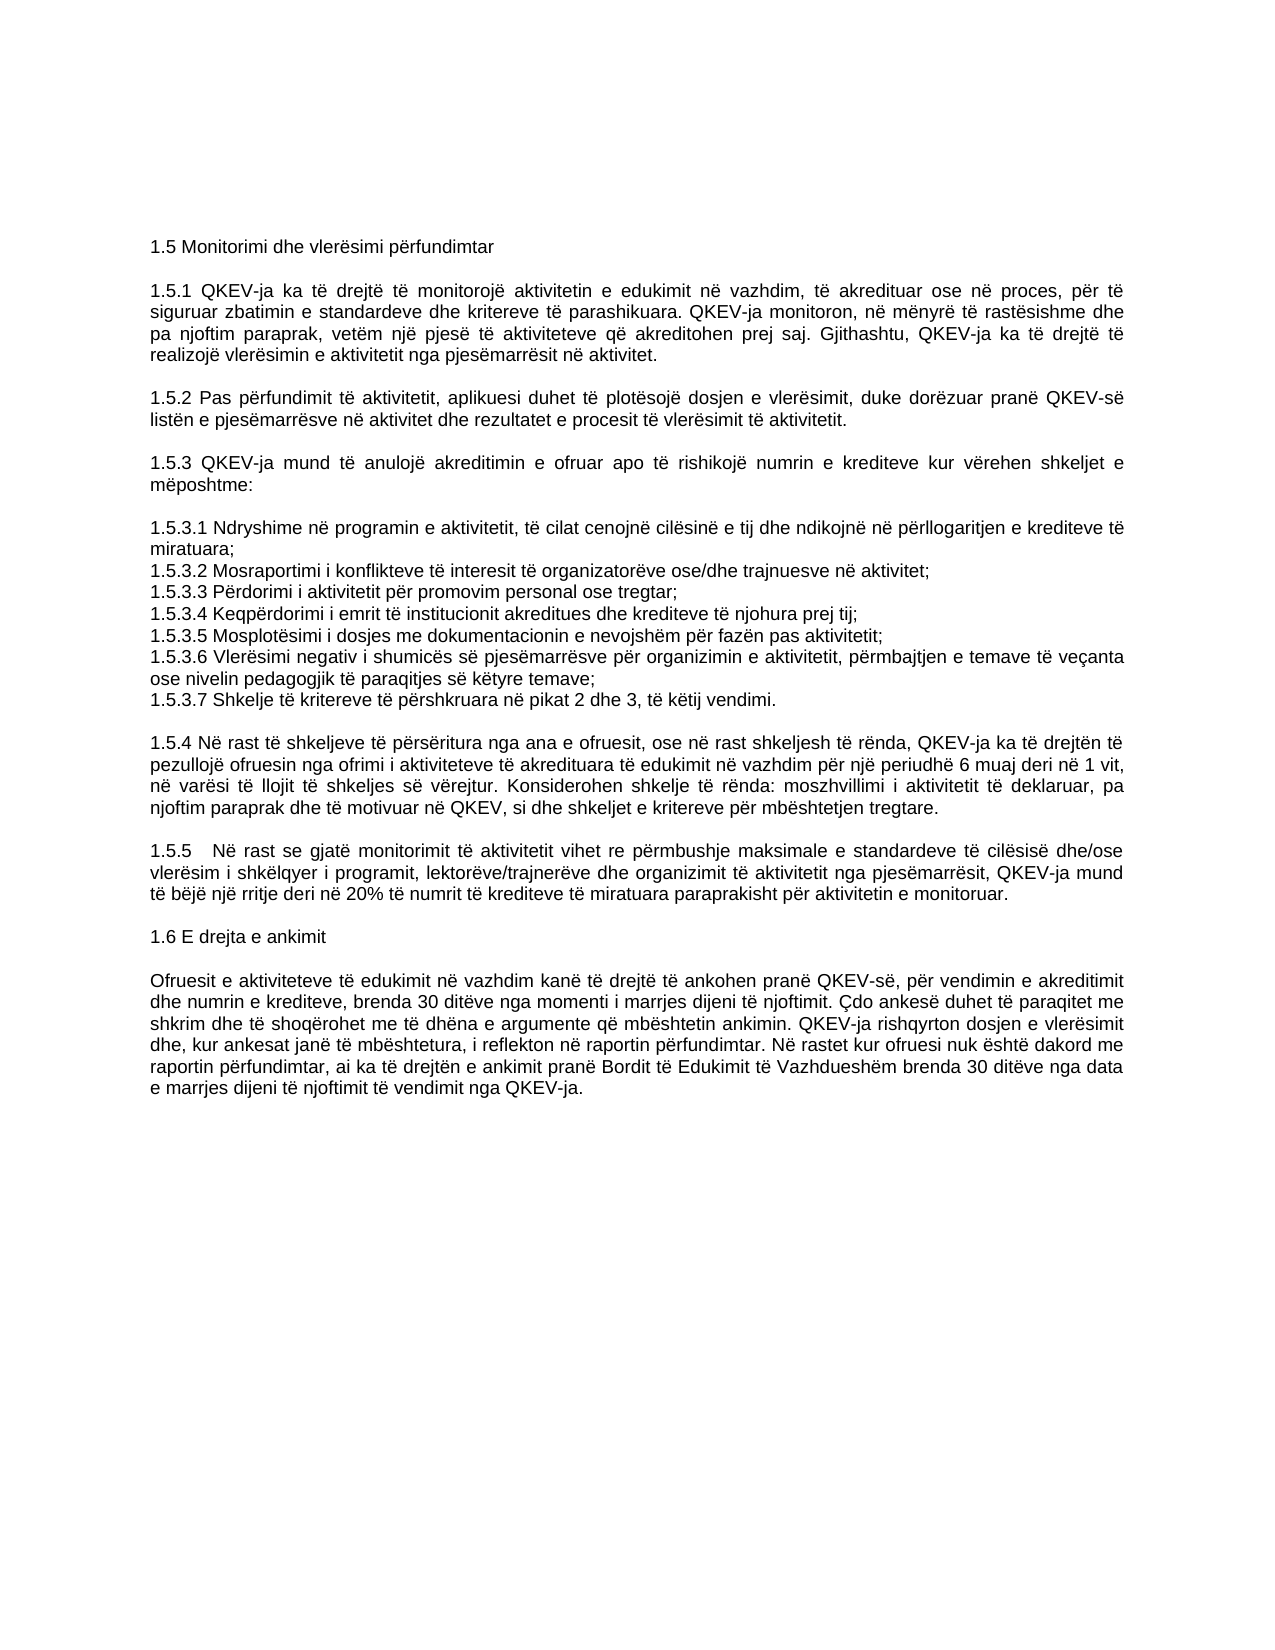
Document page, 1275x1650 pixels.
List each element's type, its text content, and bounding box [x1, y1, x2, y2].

text 1.5.2 Pas përfundimit të aktivitetit, aplikuesi duhet të plotësojë dosjen e vlerësimit, duke dorëzuar pranë QKEV-së listën e pjesëmarrësve në aktivitet dhe rezultatet e procesit të vlerësimit të aktivitetit. [150, 387, 1125, 430]
text 1.5.3.3 Përdorimi i aktivitetit për promovim personal ose tregtar; [150, 581, 1125, 603]
text 1.5.1 QKEV-ja ka të drejtë të monitorojë aktivitetin e edukimit në vazhdim, të akredituar ose në proces, për të siguruar zbatimin e standardeve dhe kritereve të parashikuara. QKEV-ja monitoron, në mënyrë të rastësishme dhe pa njoftim paraprak, vetëm një pjesë të aktiviteteve që akreditohen prej saj. Gjithashtu, QKEV-ja ka të drejtë të realizojë vlerësimin e aktivitetit nga pjesëmarrësit në aktivitet. [150, 279, 1125, 366]
text 1.6 E drejta e ankimit [150, 926, 1125, 948]
text 1.5.3.4 Keqpërdorimi i emrit të institucionit akreditues dhe krediteve të njohura prej tij; [150, 603, 1125, 624]
text 1.5.3.6 Vlerësimi negativ i shumicës së pjesëmarrësve për organizimin e aktivitetit, përmbajtjen e temave të veçanta ose nivelin pedagogjik të paraqitjes së këtyre temave; [150, 646, 1125, 689]
text 1.5 Monitorimi dhe vlerësimi përfundimtar [150, 236, 1125, 258]
text Ofruesit e aktiviteteve të edukimit në vazhdim kanë të drejtë të ankohen pranë QKEV-së, për vendimin e akreditimit dhe numrin e krediteve, brenda 30 ditëve nga momenti i marrjes dijeni të njoftimit. Çdo ankesë duhet të paraqitet me shkrim dhe të shoqërohet me të dhëna e argumente që mbështetin ankimin. QKEV-ja rishqyrton dosjen e vlerësimit dhe, kur ankesat janë të mbështetura, i reflekton në raportin përfundimtar. Në rastet kur ofruesi nuk është dakord me raportin përfundimtar, ai ka të drejtën e ankimit pranë Bordit të Edukimit të Vazhdueshëm brenda 30 ditëve nga data e marrjes dijeni të njoftimit të vendimit nga QKEV-ja. [150, 969, 1125, 1099]
text 1.5.5 Në rast se gjatë monitorimit të aktivitetit vihet re përmbushje maksimale e standardeve të cilësisë dhe/ose vlerësim i shkëlqyer i programit, lektorëve/trajnerëve dhe organizimit të aktivitetit nga pjesëmarrësit, QKEV-ja mund të bëjë një rritje deri në 20% të numrit të krediteve të miratuara paraprakisht për aktivitetin e monitoruar. [150, 840, 1125, 905]
text 1.5.3.1 Ndryshime në programin e aktivitetit, të cilat cenojnë cilësinë e tij dhe ndikojnë në përllogaritjen e krediteve të miratuara; [150, 517, 1125, 560]
text 1.5.3.2 Mosraportimi i konflikteve të interesit të organizatorëve ose/dhe trajnuesve në aktivitet; [150, 560, 1125, 581]
text 1.5.3.7 Shkelje të kritereve të përshkruara në pikat 2 dhe 3, të këtij vendimi. [150, 689, 1125, 711]
text 1.5.3 QKEV-ja mund të anulojë akreditimin e ofruar apo të rishikojë numrin e krediteve kur vërehen shkeljet e mëposhtme: [150, 452, 1125, 495]
text 1.5.4 Në rast të shkeljeve të përsëritura nga ana e ofruesit, ose në rast shkeljesh të rënda, QKEV-ja ka të drejtën të pezullojë ofruesin nga ofrimi i aktiviteteve të akredituara të edukimit në vazhdim për një periudhë 6 muaj deri në 1 vit, në varësi të llojit të shkeljes së vërejtur. Konsiderohen shkelje të rënda: moszhvillimi i aktivitetit të deklaruar, pa njoftim paraprak dhe të motivuar në QKEV, si dhe shkeljet e kritereve për mbështetjen tregtare. [150, 732, 1125, 818]
text 1.5.3.5 Mosplotësimi i dosjes me dokumentacionin e nevojshëm për fazën pas aktivitetit; [150, 624, 1125, 646]
